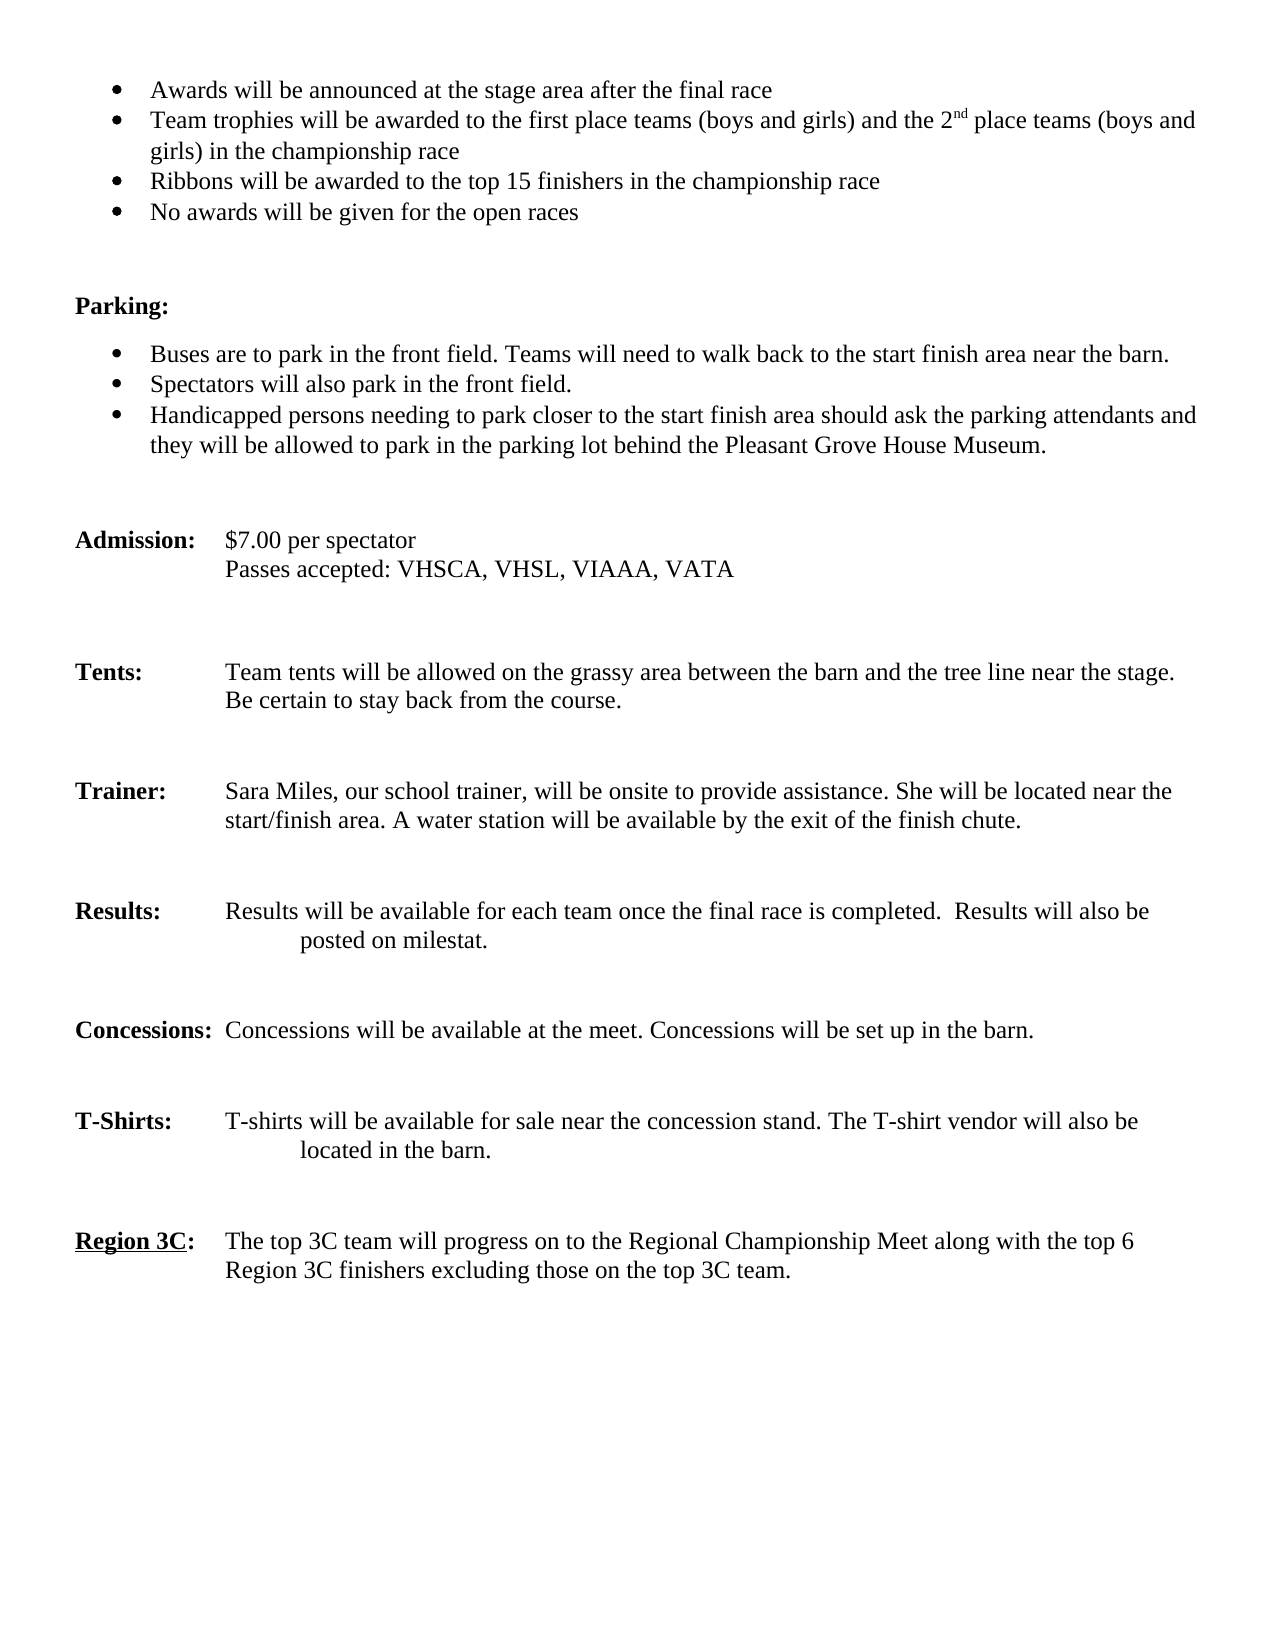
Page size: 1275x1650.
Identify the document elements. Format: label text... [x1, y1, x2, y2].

list Handicapped persons needing to park closer to the start finish area should ask the parking attendants and they will be allowed to park in the parking lot behind the Pleasant Grove House Museum. [112, 400, 1200, 459]
text Concessions: Concessions will be available at the meet. Concessions will be set up in the barn. [75, 1016, 1200, 1044]
list Spectators will also park in the front field. [112, 369, 1200, 398]
list Team trophies will be awarded to the first place teams (boys and girls) and the 2nd place teams (boys and girls) in the championship race [112, 105, 1200, 164]
list No awards will be given for the open races [112, 197, 1200, 225]
text Region 3C: The top 3C team will progress on to the Regional Championship Meet along with the top 6 Region 3C finishers excluding those on the top 3C team. [75, 1226, 1200, 1283]
text Results: Results will be available for each team once the final race is completed. Results will also be posted on milestat. [75, 896, 1200, 953]
list Buses are to park in the front field. Teams will need to walk back to the start finish area near the barn. [112, 339, 1200, 368]
text Parking: [75, 291, 1200, 320]
list Awards will be announced at the stage area after the final race [112, 75, 1200, 104]
text Passes accepted: VHSCA, VHSL, VIAAA, VATA [75, 554, 1200, 583]
text Tents: Team tents will be allowed on the grassy area between the barn and the tree line near the stage. Be certain to stay back from the course. [75, 657, 1200, 714]
list Ribbons will be awarded to the top 15 finishers in the championship race [112, 166, 1200, 195]
text Admission: $7.00 per spectator [75, 525, 1200, 554]
text Trainer: Sara Miles, our school trainer, will be onsite to provide assistance. She will be located near the start/finish area. A water station will be available by the exit of the finish chute. [75, 776, 1200, 834]
text T-Shirts: T-shirts will be available for sale near the concession stand. The T-shirt vendor will also be located in the barn. [75, 1106, 1200, 1164]
